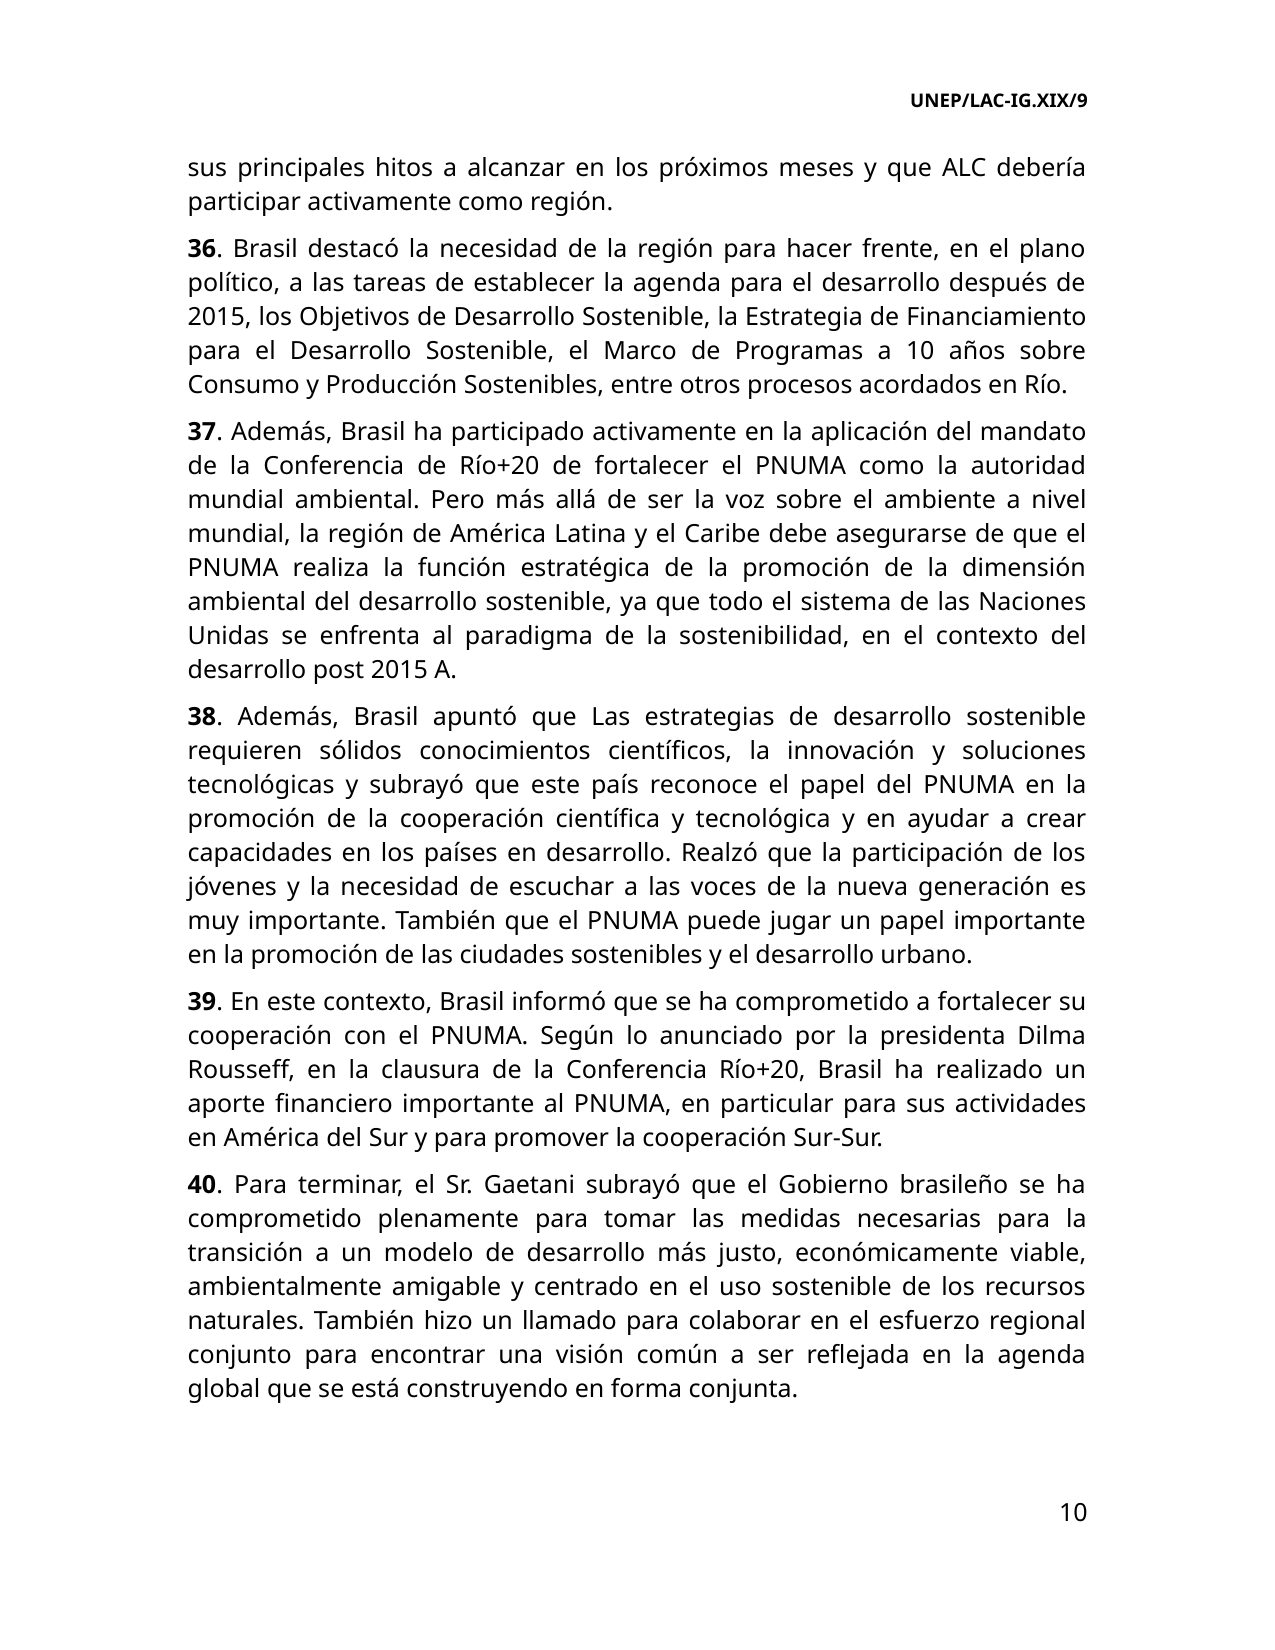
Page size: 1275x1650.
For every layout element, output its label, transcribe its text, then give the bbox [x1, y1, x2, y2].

text 39. En este contexto, Brasil informó que se ha comprometido a fortalecer su cooperación con el PNUMA. Según lo anunciado por la presidenta Dilma Rousseff, en la clausura de la Conferencia Río+20, Brasil ha realizado un aporte financiero importante al PNUMA, en particular para sus actividades en América del Sur y para promover la cooperación Sur-Sur. [187, 983, 1087, 1154]
text 40. Para terminar, el Sr. Gaetani subrayó que el Gobierno brasileño se ha comprometido plenamente para tomar las medidas necesarias para la transición a un modelo de desarrollo más justo, económicamente viable, ambientalmente amigable y centrado en el uso sostenible de los recursos naturales. También hizo un llamado para colaborar en el esfuerzo regional conjunto para encontrar una visión común a ser reflejada en la agenda global que se está construyendo en forma conjunta. [187, 1166, 1087, 1405]
text 36. Brasil destacó la necesidad de la región para hacer frente, en el plano político, a las tareas de establecer la agenda para el desarrollo después de 2015, los Objetivos de Desarrollo Sostenible, la Estrategia de Financiamiento para el Desarrollo Sostenible, el Marco de Programas a 10 años sobre Consumo y Producción Sostenibles, entre otros procesos acordados en Río. [187, 231, 1087, 401]
text 37. Además, Brasil ha participado activamente en la aplicación del mandato de la Conferencia de Río+20 de fortalecer el PNUMA como la autoridad mundial ambiental. Pero más allá de ser la voz sobre el ambiente a nivel mundial, la región de América Latina y el Caribe debe asegurarse de que el PNUMA realiza la función estratégica de la promoción de la dimensión ambiental del desarrollo sostenible, ya que todo el sistema de las Naciones Unidas se enfrenta al paradigma de la sostenibilidad, en el contexto del desarrollo post 2015 A. [187, 413, 1087, 686]
text 38. Además, Brasil apuntó que Las estrategias de desarrollo sostenible requieren sólidos conocimientos científicos, la innovación y soluciones tecnológicas y subrayó que este país reconoce el papel del PNUMA en la promoción de la cooperación científica y tecnológica y en ayudar a crear capacidades en los países en desarrollo. Realzó que la participación de los jóvenes y la necesidad de escuchar a las voces de la nueva generación es muy importante. También que el PNUMA puede jugar un papel importante en la promoción de las ciudades sostenibles y el desarrollo urbano. [187, 698, 1087, 971]
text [187, 150, 1087, 218]
